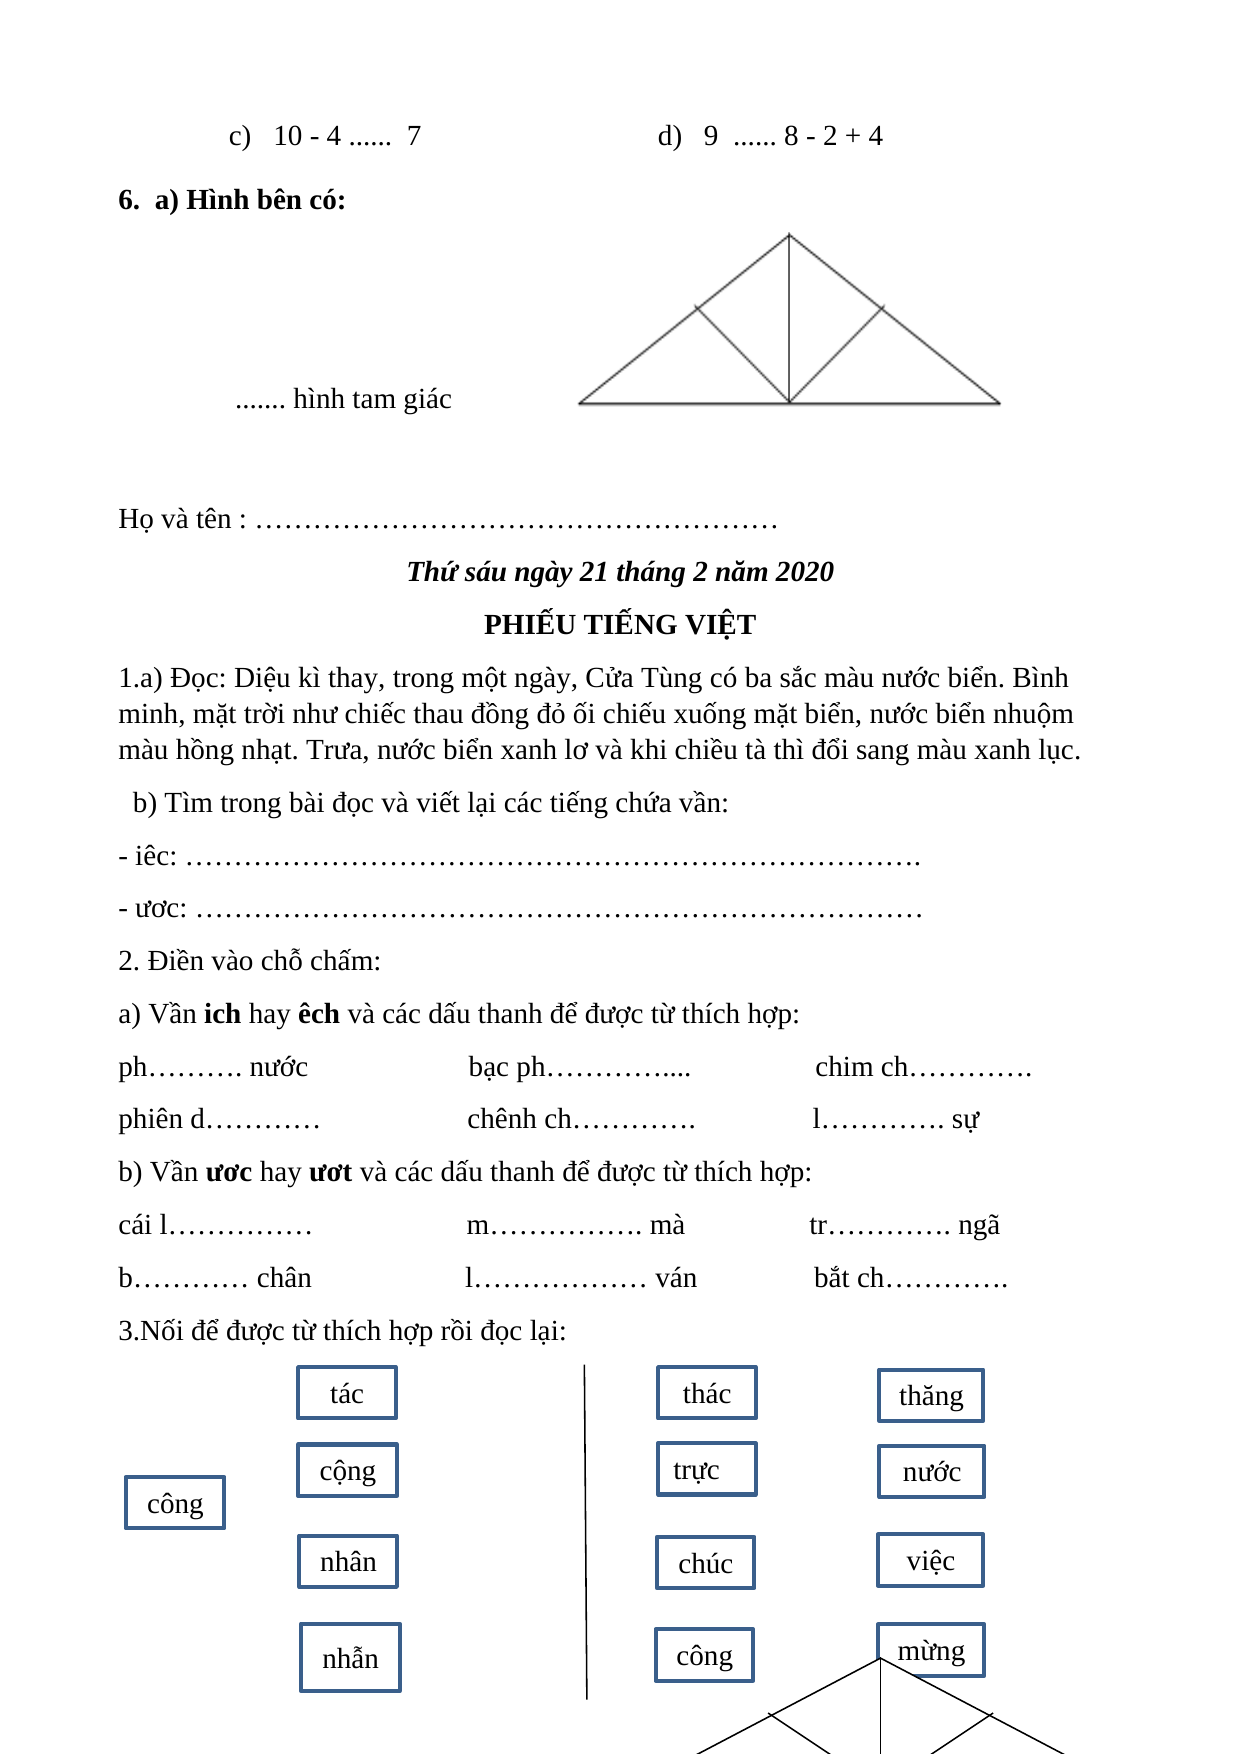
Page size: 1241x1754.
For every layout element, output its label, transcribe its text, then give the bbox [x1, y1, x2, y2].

text Họ và tên : ……………………………………………… [118, 501, 1122, 535]
text 3.Nối để được từ thích hợp rồi đọc lại: [118, 1313, 1122, 1346]
text cái l…………… m……………. mà tr…………. ngã [118, 1207, 1122, 1241]
text ph………. nước bạc ph………….... chim ch…………. [118, 1049, 1122, 1082]
text b………… chân l……………… ván bắt ch…………. [118, 1260, 1122, 1294]
text - iêc: …………………………………………………………………. [118, 838, 1122, 871]
list c) 10 - 4 ...... 7 d) 9 ...... 8 - 2 + 4 [118, 118, 1122, 152]
text - ươc: ………………………………………………………………… [118, 890, 1122, 924]
text b) Tìm trong bài đọc và viết lại các tiếng chứa vần: [118, 785, 1122, 818]
text b) Vần ươc hay ươt và các dấu thanh để được từ thích hợp: [118, 1154, 1122, 1188]
picture [575, 232, 1006, 409]
text phiên d………… chênh ch…………. l…………. sự [118, 1102, 1122, 1135]
text PHIẾU TIẾNG VIỆT [118, 607, 1122, 640]
text 2. Điền vào chỗ chấm: [118, 943, 1122, 977]
text a) Vần ich hay êch và các dấu thanh để được từ thích hợp: [118, 996, 1122, 1029]
text Thứ sáu ngày 21 tháng 2 năm 2020 [118, 554, 1122, 588]
text 1.a) Đọc: Diệu kì thay, trong một ngày, Cửa Tùng có ba sắc màu nước biển. Bình minh, mặt trời như chiếc thau đồng đỏ ối chiếu xuống mặt biển, nước biển nhuộm màu hồng nhạt. Trưa, nước biển xanh lơ và khi chiều tà thì đổi sang màu xanh lục. [118, 660, 1122, 766]
